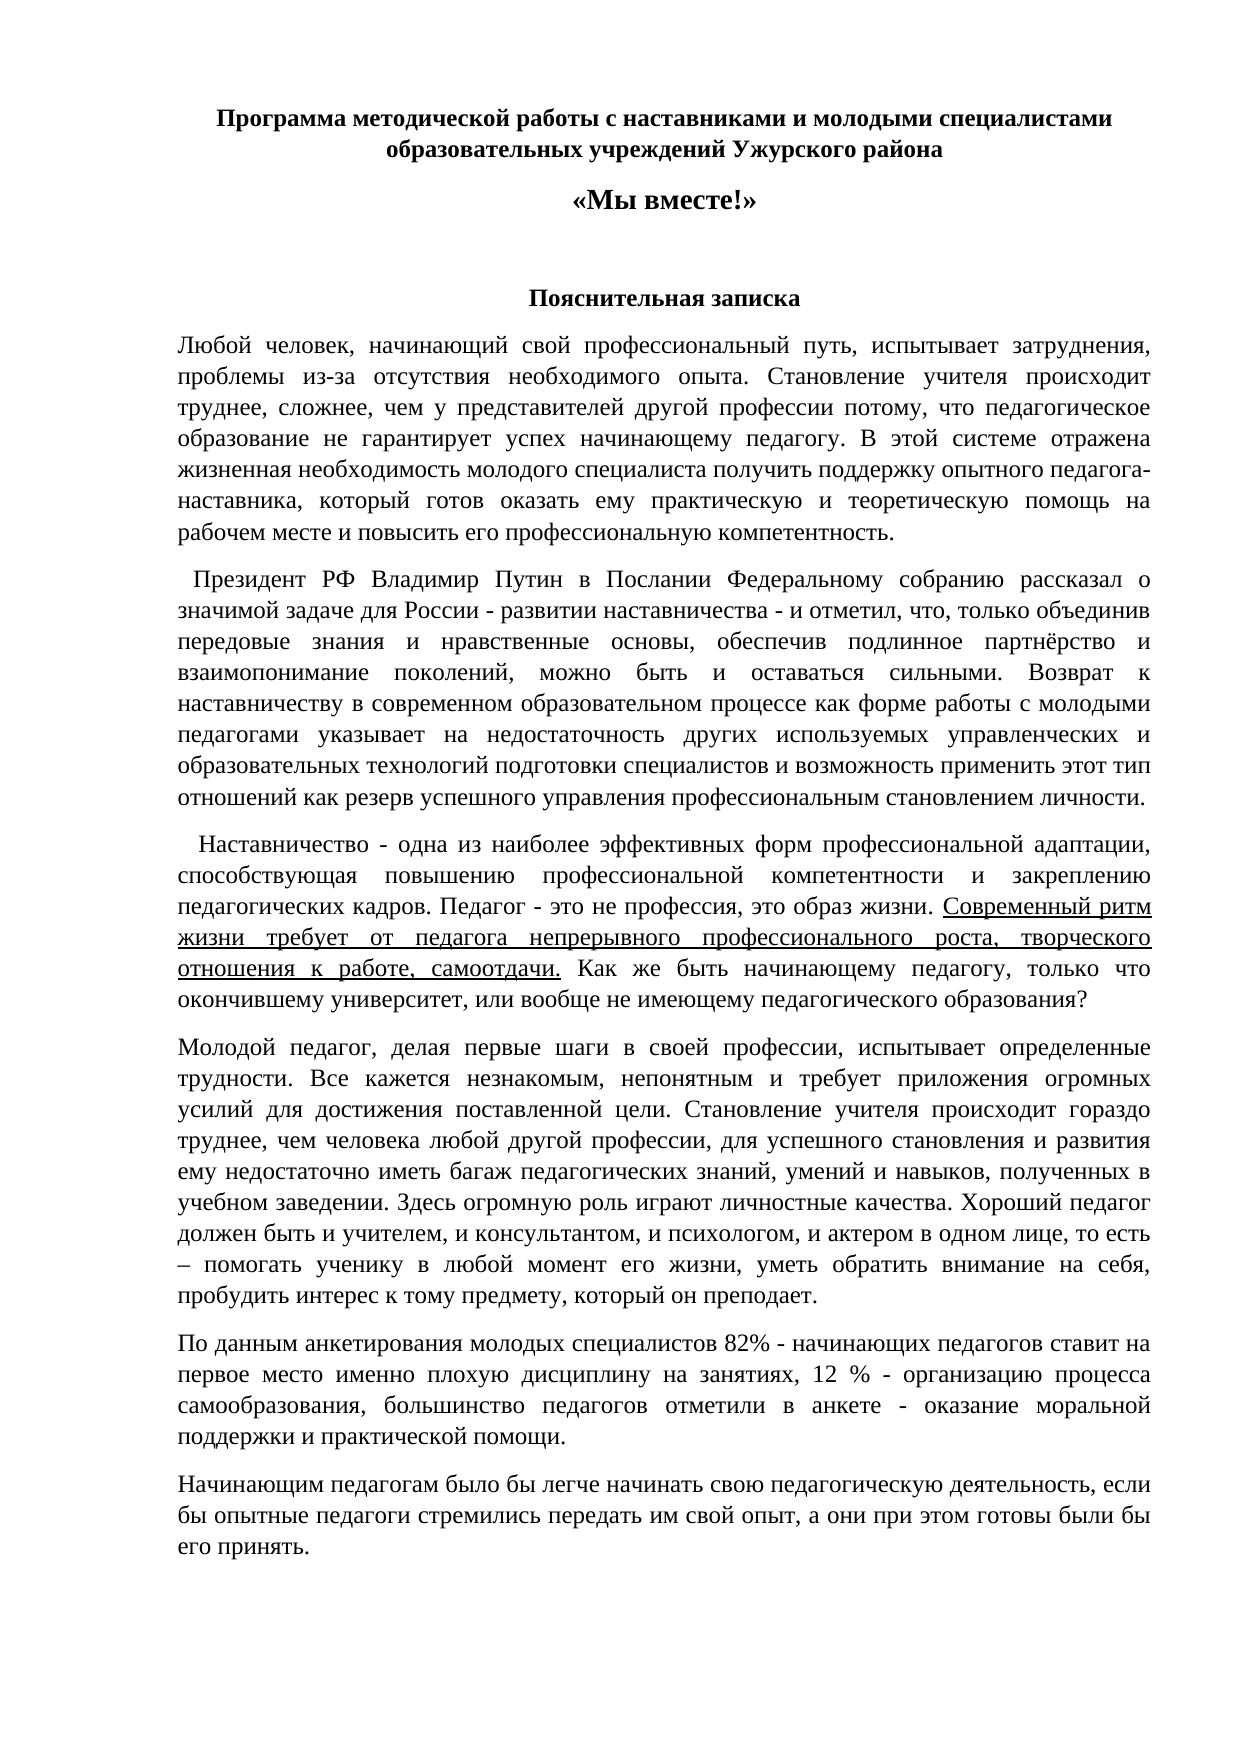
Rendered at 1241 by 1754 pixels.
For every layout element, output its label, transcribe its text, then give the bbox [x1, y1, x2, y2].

text Президент РФ Владимир Путин в Послании Федеральному собранию рассказал о значимой задаче для России - развитии наставничества - и отметил, что, только объединив передовые знания и нравственные основы, обеспечив подлинное партнёрство и взаимопонимание поколений, можно быть и оставаться сильными. Возврат к наставничеству в современном образовательном процессе как форме работы с молодыми педагогами указывает на недостаточность других используемых управленческих и образовательных технологий подготовки специалистов и возможность применить этот тип отношений как резерв успешного управления профессиональным становлением личности. [177, 564, 1152, 810]
text Начинающим педагогам было бы легче начинать свою педагогическую деятельность, если бы опытные педагоги стремились передать им свой опыт, а они при этом готовы были бы его принять. [177, 1469, 1152, 1560]
text Наставничество - одна из наиболее эффективных форм профессиональной адаптации, способствующая повышению профессиональной компетентности и закреплению педагогических кадров. Педагог - это не профессия, это образ жизни. Современный ритм жизни требует от педагога непрерывного профессионального роста, творческого отношения к работе, самоотдачи. Как же быть начинающему педагогу, только что окончившему университет, или вообще не имеющему педагогического образования? [177, 948, 1152, 1013]
text «Мы вместе!» [177, 182, 1152, 216]
text По данным анкетирования молодых специалистов 82% - начинающих педагогов ставит на первое место именно плохую дисциплину на занятиях, 12 % - организацию процесса самообразования, большинство педагогов отметили в анкете - оказание моральной поддержки и практической помощи. [177, 1328, 1152, 1450]
text Любой человек, начинающий свой профессиональный путь, испытывает затруднения, проблемы из-за отсутствия необходимого опыта. Становление учителя происходит труднее, сложнее, чем у представителей другой профессии потому, что педагогическое образование не гарантирует успех начинающему педагогу. В этой системе отражена жизненная необходимость молодого специалиста получить поддержку опытного педагога-наставника, который готов оказать ему практическую и теоретическую помощь на рабочем месте и повысить его профессиональную компетентность. [177, 330, 1152, 545]
text Наставничество - одна из наиболее эффективных форм профессиональной адаптации, способствующая повышению профессиональной компетентности и закреплению педагогических кадров. Педагог - это не профессия, это образ жизни. Современный ритм жизни требует от педагога непрерывного профессионального роста, творческого отношения к работе, самоотдачи. Как же быть начинающему педагогу, только что окончившему университет, или вообще не имеющему педагогического образования? [177, 829, 1152, 947]
text Программа методической работы с наставниками и молодыми специалистами образовательных учреждений Ужурского района [177, 103, 1152, 163]
text Пояснительная записка [177, 283, 1152, 311]
text Молодой педагог, делая первые шаги в своей профессии, испытывает определенные трудности. Все кажется незнакомым, непонятным и требует приложения огромных усилий для достижения поставленной цели. Становление учителя происходит гораздо труднее, чем человека любой другой профессии, для успешного становления и развития ему недостаточно иметь багаж педагогических знаний, умений и навыков, полученных в учебном заведении. Здесь огромную роль играют личностные качества. Хороший педагог должен быть и учителем, и консультантом, и психологом, и актером в одном лице, то есть – помогать ученику в любой момент его жизни, уметь обратить внимание на себя, пробудить интерес к тому предмету, который он преподает. [177, 1032, 1152, 1309]
